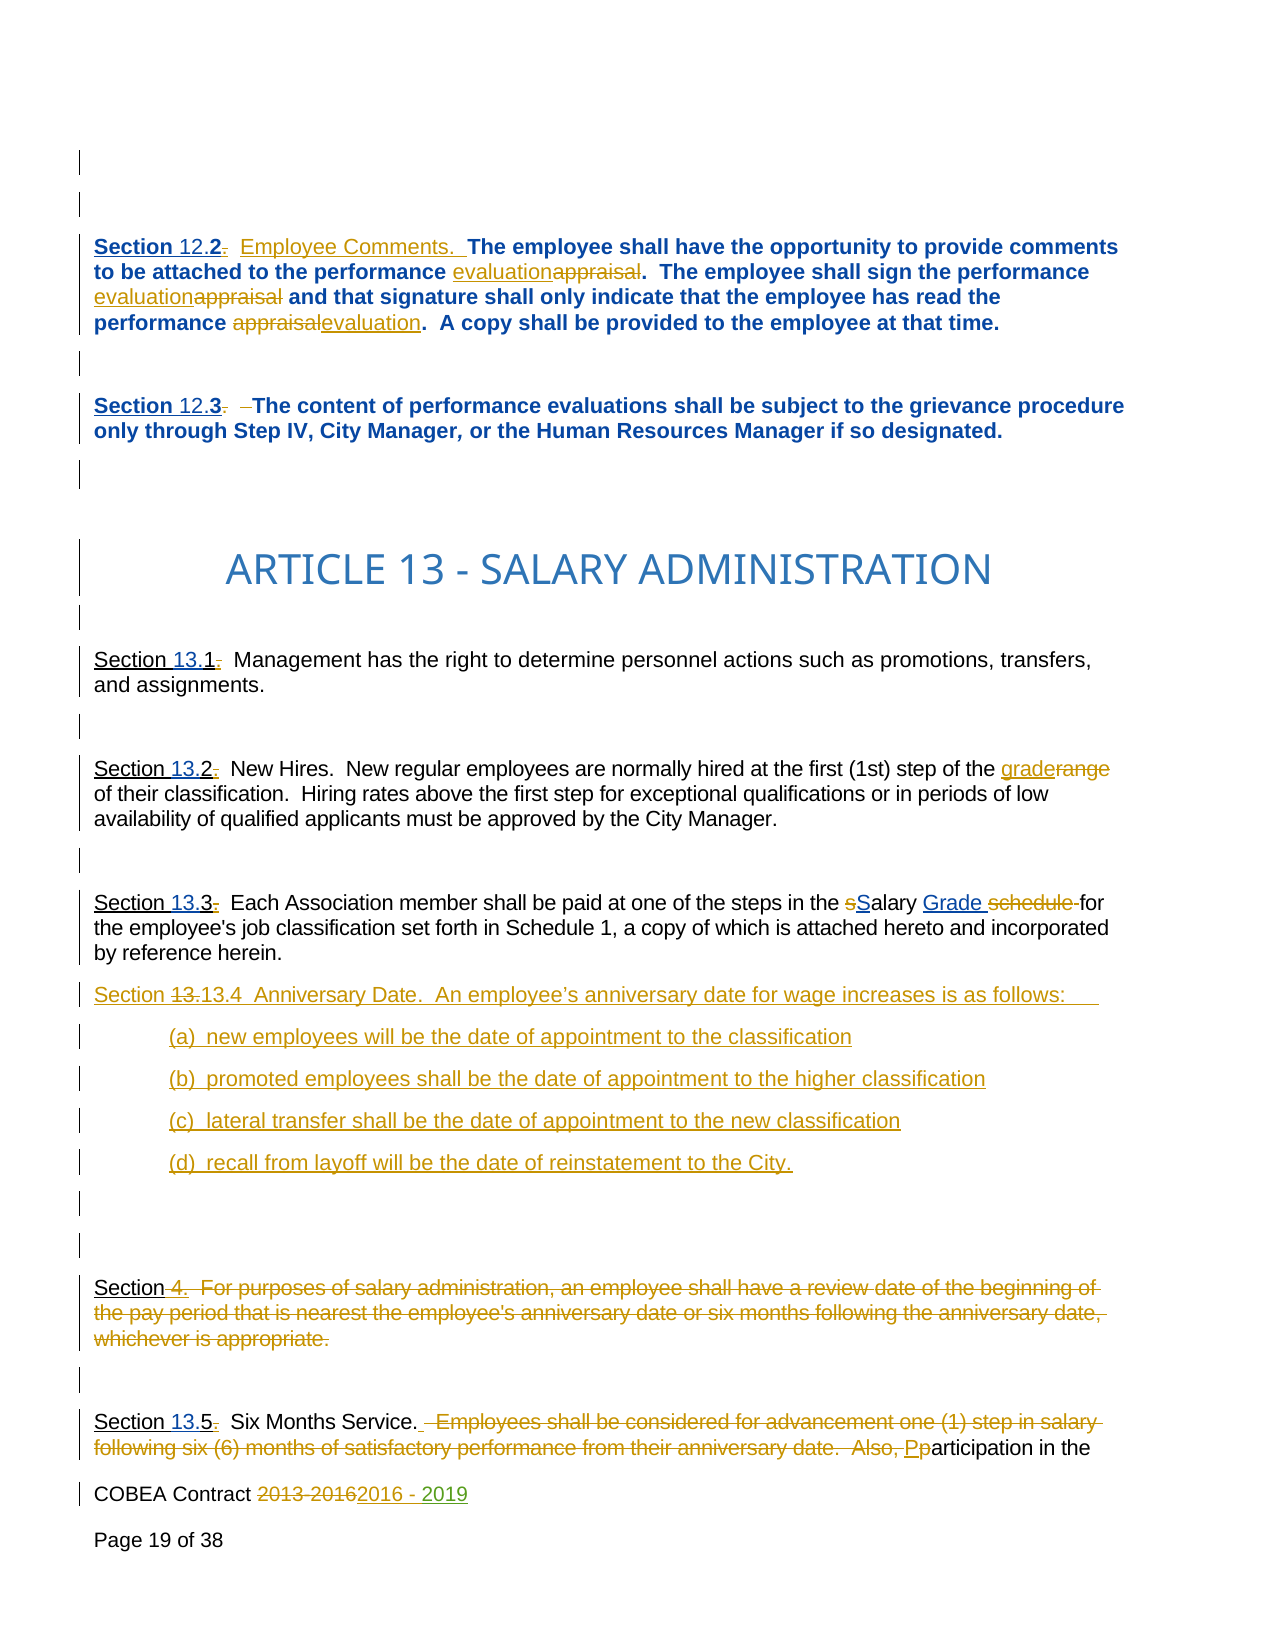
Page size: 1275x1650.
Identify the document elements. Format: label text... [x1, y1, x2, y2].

text Section 2 New Hires. New regular employees are normally hired at the first (1st) step of the of their classification. Hiring rates above the first step for exceptional qualifications or in periods of low availability of qualified applicants must be approved by the City Manager. [94, 755, 1125, 831]
subtitle ARTICLE 13 - SALARY ADMINISTRATION [94, 539, 1125, 596]
text Section 2 The employee shall have the opportunity to provide comments to be attached to the performance . The employee shall sign the performance and that signature shall only indicate that the employee has read the performance . A copy shall be provided to the employee at that time. [94, 234, 1125, 334]
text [94, 1409, 1125, 1459]
text Section 3 Each Association member shall be paid at one of the steps in the alary for the employee's job classification set forth in Schedule 1, a copy of which is attached hereto and incorporated by reference herein. [94, 889, 1125, 965]
text Section 3 The content of performance evaluations shall be subject to the grievance procedure only through Step IV, City Manager, or the Human Resources Manager if so designated. [94, 393, 1125, 443]
text Section 1 Management has the right to determine personnel actions such as promotions, transfers, and assignments. [94, 646, 1125, 697]
